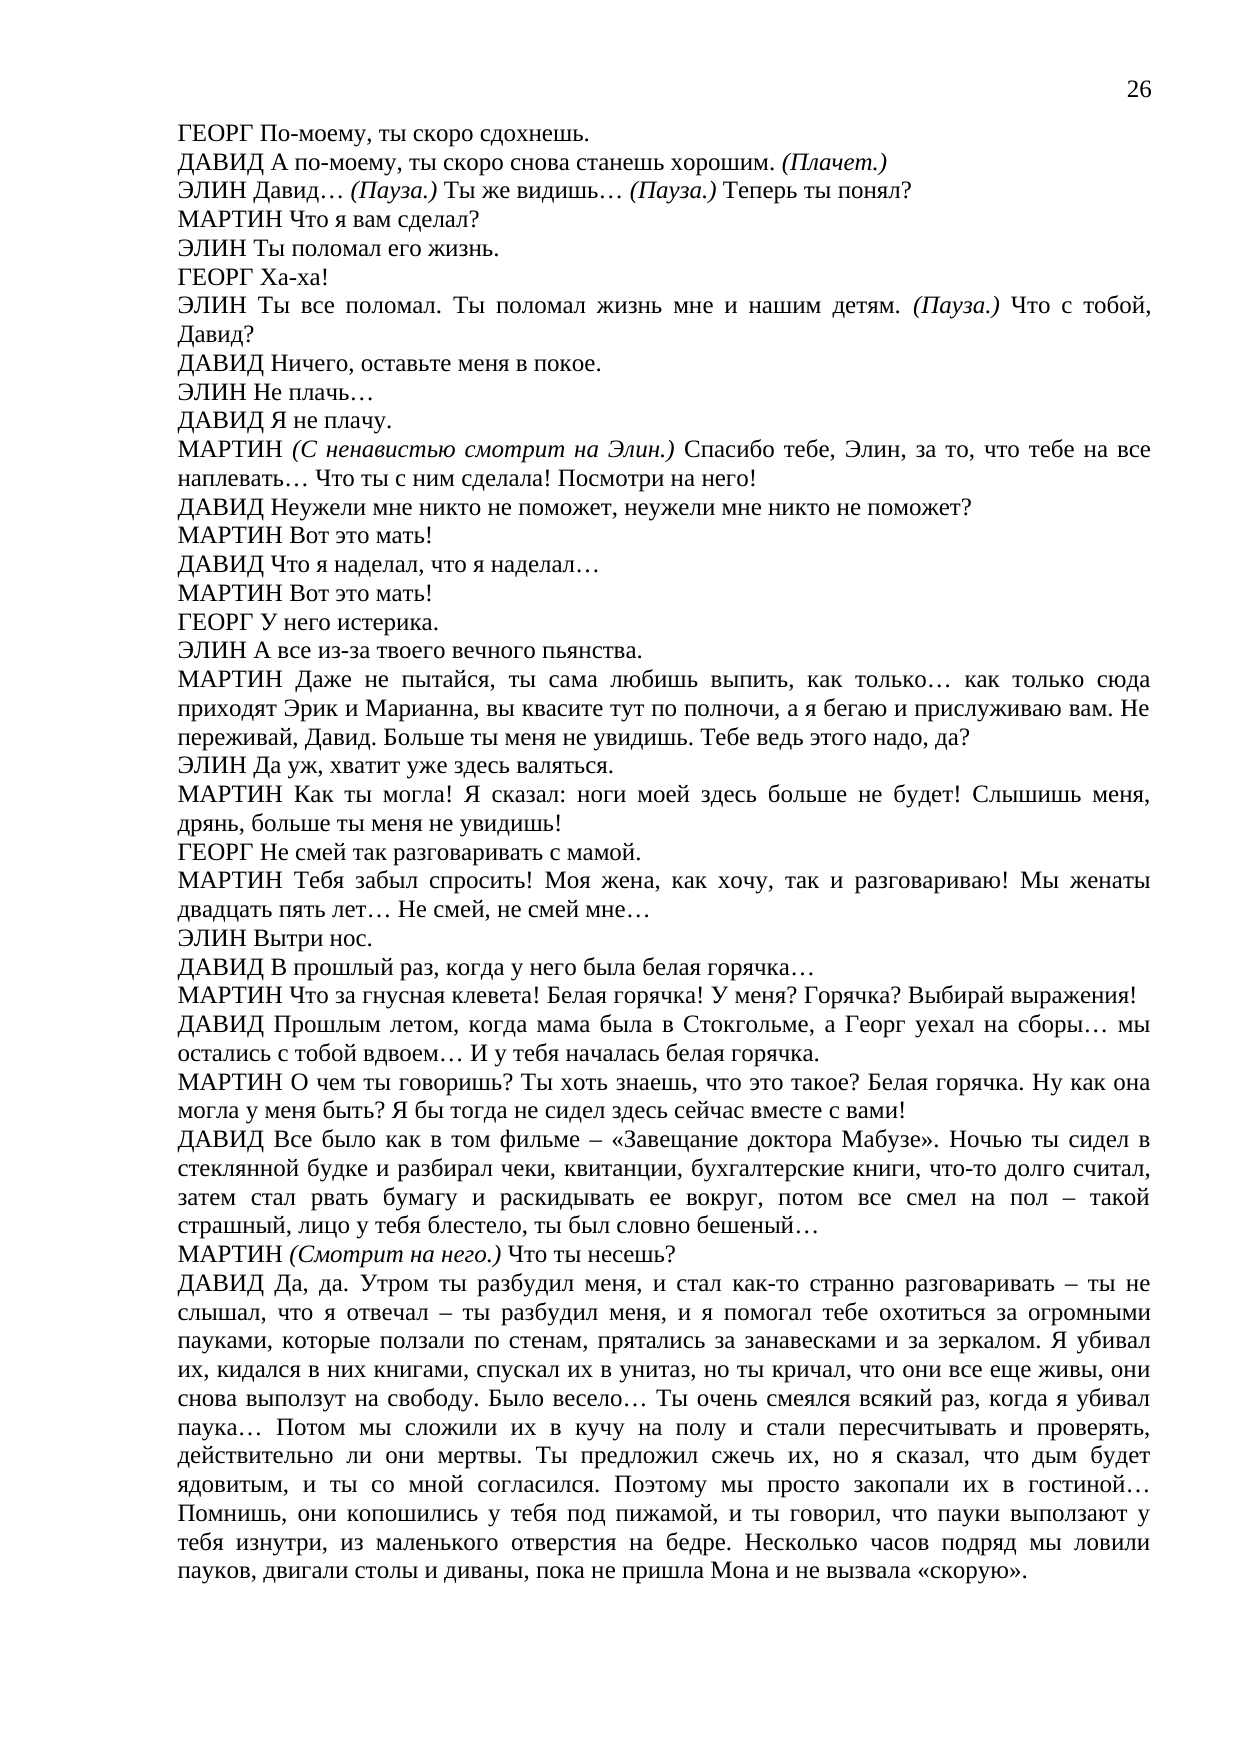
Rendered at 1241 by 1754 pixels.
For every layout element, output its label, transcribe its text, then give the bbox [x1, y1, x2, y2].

text ДАВИД А по-моему, ты скоро снова станешь хорошим. (Плачет.) [177, 147, 1152, 176]
text ЭЛИН Да уж, хватит уже здесь валяться. [177, 751, 1152, 779]
text ДАВИД Неужели мне никто не поможет, неужели мне никто не поможет? [177, 492, 1152, 521]
text МАРТИН (Смотрит на него.) Что ты несешь? [177, 1239, 1152, 1268]
text ГЕОРГ По-моему, ты скоро сдохнешь. [177, 118, 1152, 147]
text ГЕОРГ Не смей так разговаривать с мамой. [177, 837, 1152, 866]
text ДАВИД Я не плачу. [177, 406, 1152, 434]
text ДАВИД В прошлый раз, когда у него была белая горячка… [177, 952, 1152, 981]
text ЭЛИН Ты все поломал. Ты поломал жизнь мне и нашим детям. (Пауза.) Что с тобой, Давид? [177, 291, 1152, 348]
text ГЕОРГ Ха-ха! [177, 262, 1152, 291]
text ЭЛИН Не плачь… [177, 377, 1152, 406]
text ЭЛИН Давид… (Пауза.) Ты же видишь… (Пауза.) Теперь ты понял? [177, 176, 1152, 204]
text МАРТИН О чем ты говоришь? Ты хоть знаешь, что это такое? Белая горячка. Ну как она могла у меня быть? Я бы тогда не сидел здесь сейчас вместе с вами! [177, 1067, 1152, 1124]
text ДАВИД Прошлым летом, когда мама была в Стокгольме, а Георг уехал на сборы… мы остались с тобой вдвоем… И у тебя началась белая горячка. [177, 1009, 1152, 1067]
text ГЕОРГ У него истерика. [177, 607, 1152, 636]
text МАРТИН Даже не пытайся, ты сама любишь выпить, как только… как только сюда приходят Эрик и Марианна, вы квасите тут по полночи, а я бегаю и прислуживаю вам. Не переживай, Давид. Больше ты меня не увидишь. Тебе ведь этого надо, да? [177, 664, 1152, 751]
text ДАВИД Да, да. Утром ты разбудил меня, и стал как-то странно разговаривать – ты не слышал, что я отвечал – ты разбудил меня, и я помогал тебе охотиться за огромными пауками, которые ползали по стенам, прятались за занавесками и за зеркалом. Я убивал их, кидался в них книгами, спускал их в унитаз, но ты кричал, что они все еще живы, они снова выползут на свободу. Было весело… Ты очень смеялся всякий раз, когда я убивал паука… Потом мы сложили их в кучу на полу и стали пересчитывать и проверять, действительно ли они мертвы. Ты предложил сжечь их, но я сказал, что дым будет ядовитым, и ты со мной согласился. Поэтому мы просто закопали их в гостиной… Помнишь, они копошились у тебя под пижамой, и ты говорил, что пауки выползают у тебя изнутри, из маленького отверстия на бедре. Несколько часов подряд мы ловили пауков, двигали столы и диваны, пока не пришла Мона и не вызвала «скорую». [177, 1268, 1152, 1584]
text МАРТИН Как ты могла! Я сказал: ноги моей здесь больше не будет! Слышишь меня, дрянь, больше ты меня не увидишь! [177, 779, 1152, 837]
text МАРТИН Вот это мать! [177, 578, 1152, 607]
text ДАВИД Все было как в том фильме – «Завещание доктора Мабузе». Ночью ты сидел в стеклянной будке и разбирал чеки, квитанции, бухгалтерские книги, что-то долго считал, затем стал рвать бумагу и раскидывать ее вокруг, потом все смел на пол – такой страшный, лицо у тебя блестело, ты был словно бешеный… [177, 1124, 1152, 1239]
text МАРТИН Что за гнусная клевета! Белая горячка! У меня? Горячка? Выбирай выражения! [177, 981, 1152, 1009]
text МАРТИН Вот это мать! [177, 521, 1152, 549]
text МАРТИН (С ненавистью смотрит на Элин.) Спасибо тебе, Элин, за то, что тебе на все наплевать… Что ты с ним сделала! Посмотри на него! [177, 434, 1152, 492]
text МАРТИН Тебя забыл спросить! Моя жена, как хочу, так и разговариваю! Мы женаты двадцать пять лет… Не смей, не смей мне… [177, 866, 1152, 923]
text ДАВИД Что я наделал, что я наделал… [177, 549, 1152, 578]
text ДАВИД Ничего, оставьте меня в покое. [177, 348, 1152, 377]
text ЭЛИН Ты поломал его жизнь. [177, 233, 1152, 262]
text МАРТИН Что я вам сделал? [177, 204, 1152, 233]
text ЭЛИН А все из-за твоего вечного пьянства. [177, 636, 1152, 664]
text ЭЛИН Вытри нос. [177, 923, 1152, 952]
